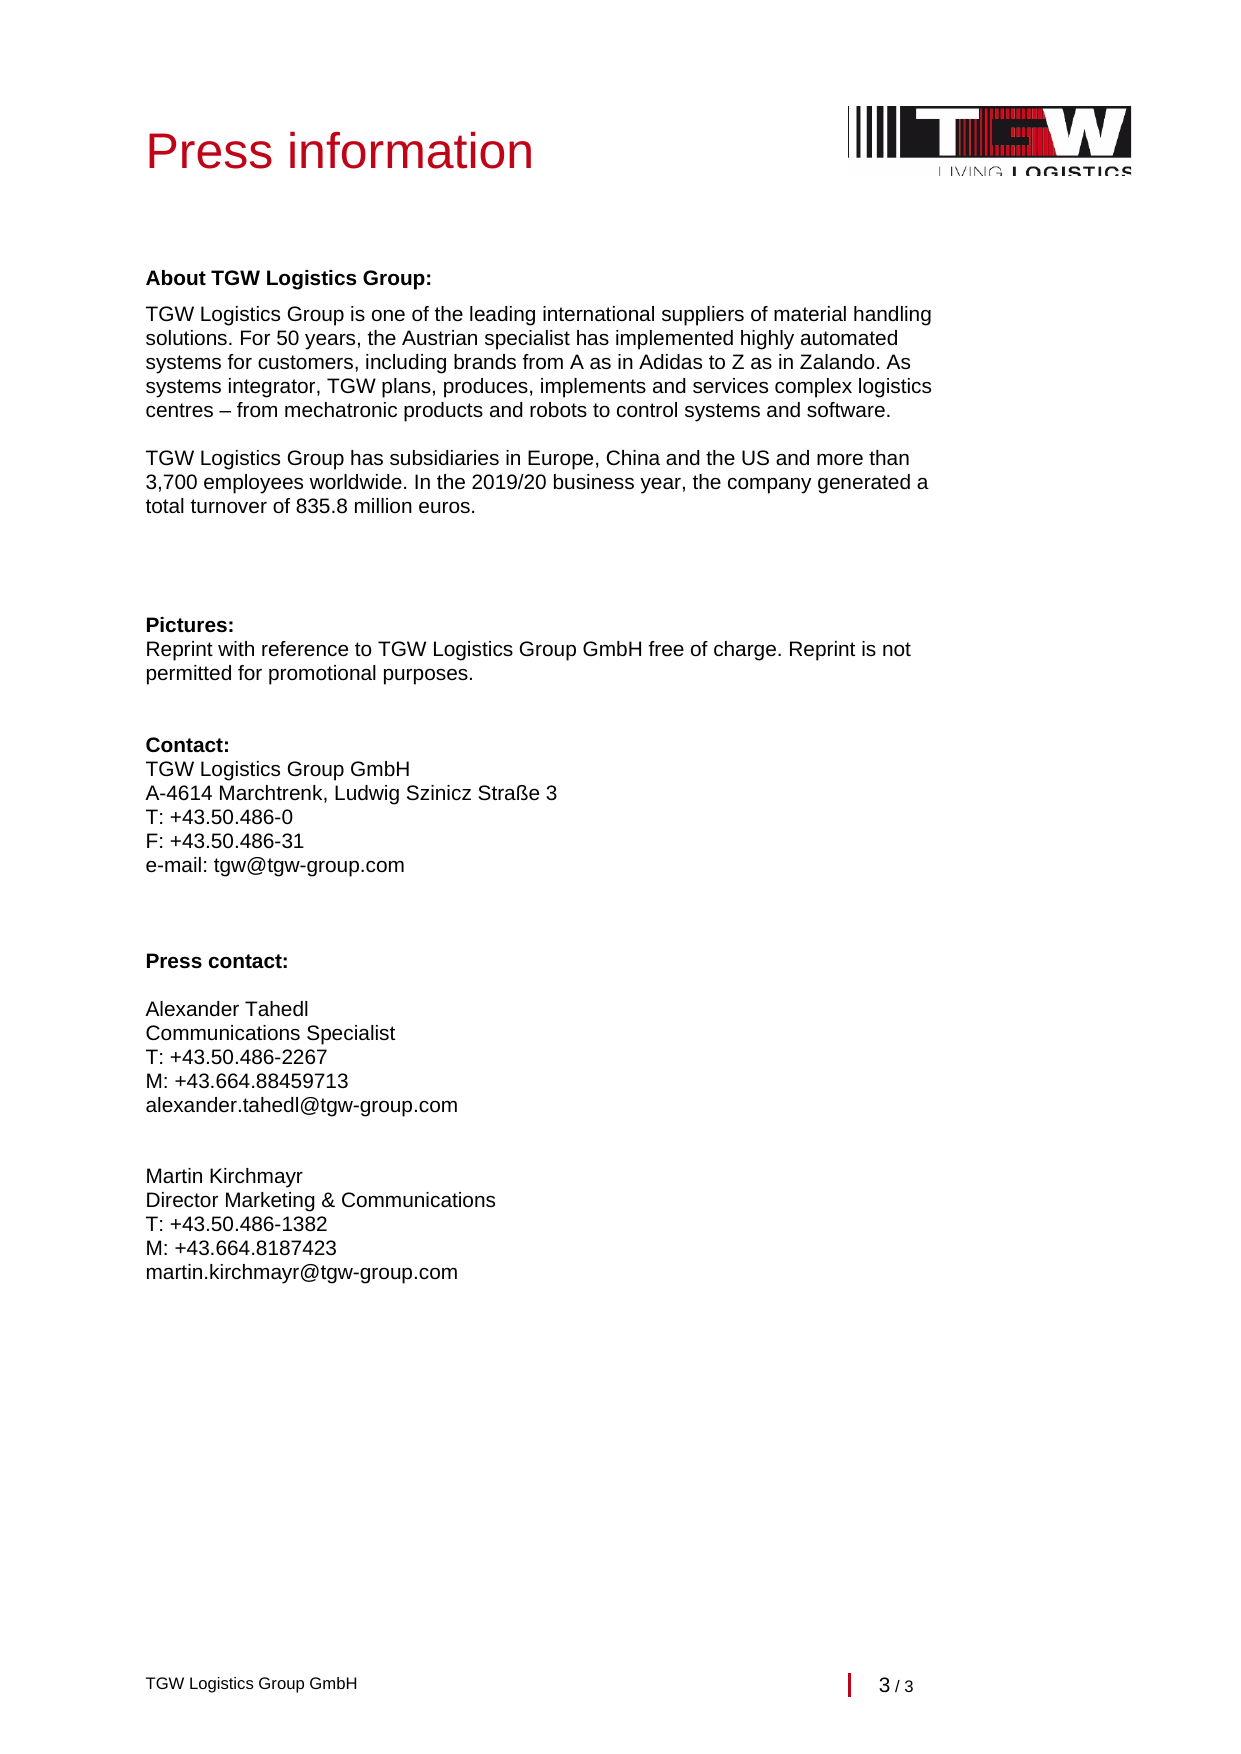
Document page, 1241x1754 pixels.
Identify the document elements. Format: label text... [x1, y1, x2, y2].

text Communications Specialist [145, 1021, 1061, 1044]
text Pictures: [145, 613, 942, 637]
text martin.kirchmayr@tgw-group.com [145, 1260, 1061, 1284]
text TGW Logistics Group GmbH [145, 757, 942, 781]
text Press contact: [145, 949, 1061, 973]
text T: +43.50.486-0 [145, 805, 942, 829]
text TGW Logistics Group is one of the leading international suppliers of material handling solutions. For 50 years, the Austrian specialist has implemented highly automated systems for customers, including brands from A as in Adidas to Z as in Zalando. As systems integrator, TGW plans, produces, implements and services complex logistics centres – from mechatronic products and robots to control systems and software. [145, 302, 942, 422]
text F: +43.50.486-31 [145, 829, 942, 853]
text M: +43.664.88459713 [145, 1068, 1061, 1092]
text A-4614 Marchtrenk, Ludwig Szinicz Straße 3 [145, 781, 942, 805]
text Contact: [145, 733, 942, 757]
text TGW Logistics Group has subsidiaries in Europe, China and the US and more than 3,700 employees worldwide. In the 2019/20 business year, the company generated a total turnover of 835.8 million euros. [145, 446, 942, 517]
text Alexander Tahedl [145, 997, 1061, 1021]
text Martin Kirchmayr [145, 1164, 1061, 1188]
text M: +43.664.8187423 [145, 1236, 1061, 1260]
picture [846, 106, 1132, 176]
text T: +43.50.486-2267 [145, 1044, 1061, 1068]
text Reprint with reference to TGW Logistics Group GmbH free of charge. Reprint is not permitted for promotional purposes. [145, 637, 942, 685]
text Director Marketing & Communications [145, 1188, 1061, 1212]
text About TGW Logistics Group: [145, 266, 942, 290]
text T: +43.50.486-1382 [145, 1212, 1061, 1236]
text e-mail: tgw@tgw-group.com [145, 853, 942, 877]
text alexander.tahedl@tgw-group.com [145, 1092, 1061, 1116]
